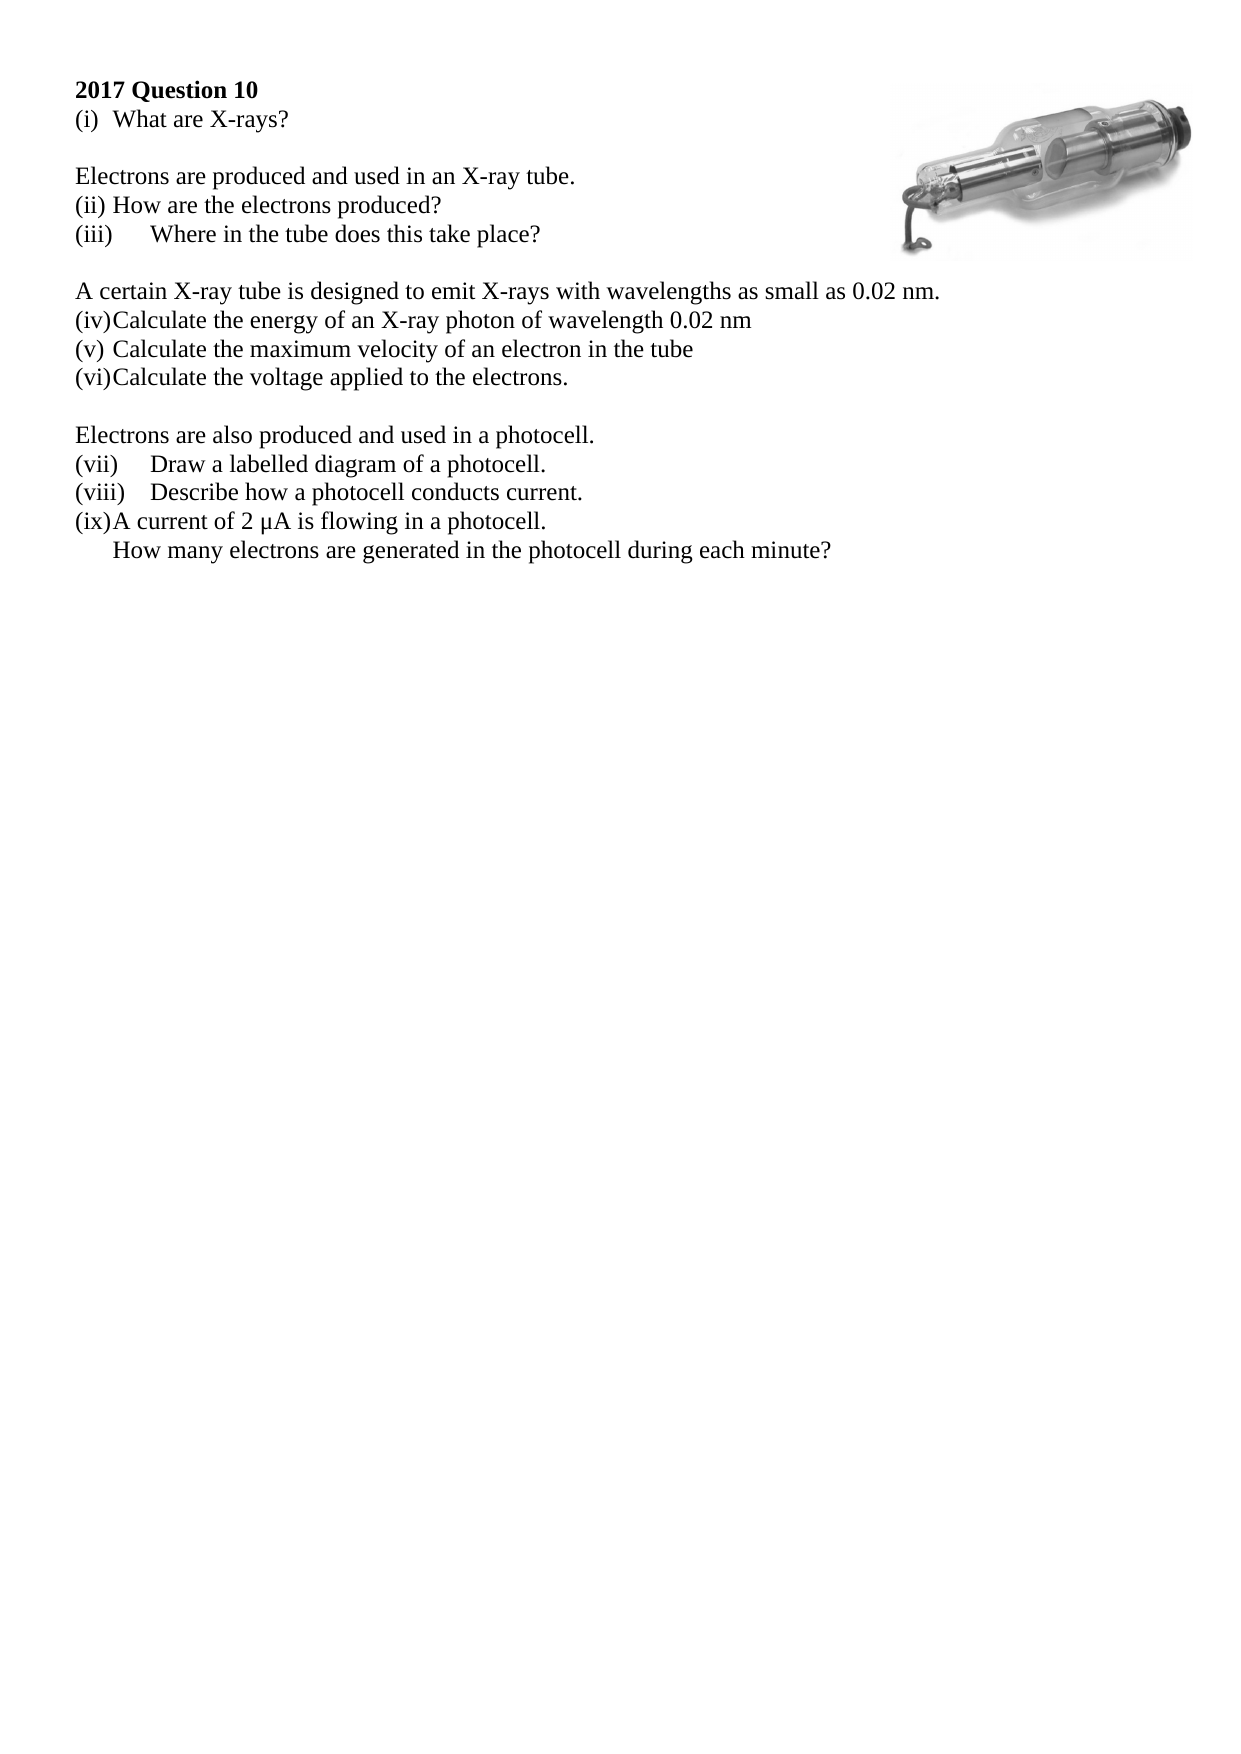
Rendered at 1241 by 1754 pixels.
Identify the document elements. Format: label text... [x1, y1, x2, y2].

list Draw a labelled diagram of a photocell. [75, 449, 1165, 477]
list Describe how a photocell conducts current. [75, 477, 1165, 506]
list Calculate the energy of an X-ray photon of wavelength 0.02 nm [75, 305, 1165, 334]
list Where in the tube does this take place? [75, 219, 890, 247]
list How are the electrons produced? [75, 190, 890, 219]
text Electrons are also produced and used in a photocell. [75, 420, 1165, 449]
list A current of 2 μA is flowing in a photocell. How many electrons are generated in the photocell during each minute? [75, 506, 1165, 564]
list Calculate the voltage applied to the electrons. [75, 362, 1165, 391]
text 2017 Question 10 [75, 75, 1165, 104]
list What are X-rays? [75, 104, 890, 132]
text Electrons are produced and used in an X-ray tube. [75, 161, 890, 190]
text A certain X-ray tube is designed to emit X-rays with wavelengths as small as 0.02 nm. [75, 276, 1165, 305]
list Calculate the maximum velocity of an electron in the tube [75, 334, 1165, 362]
